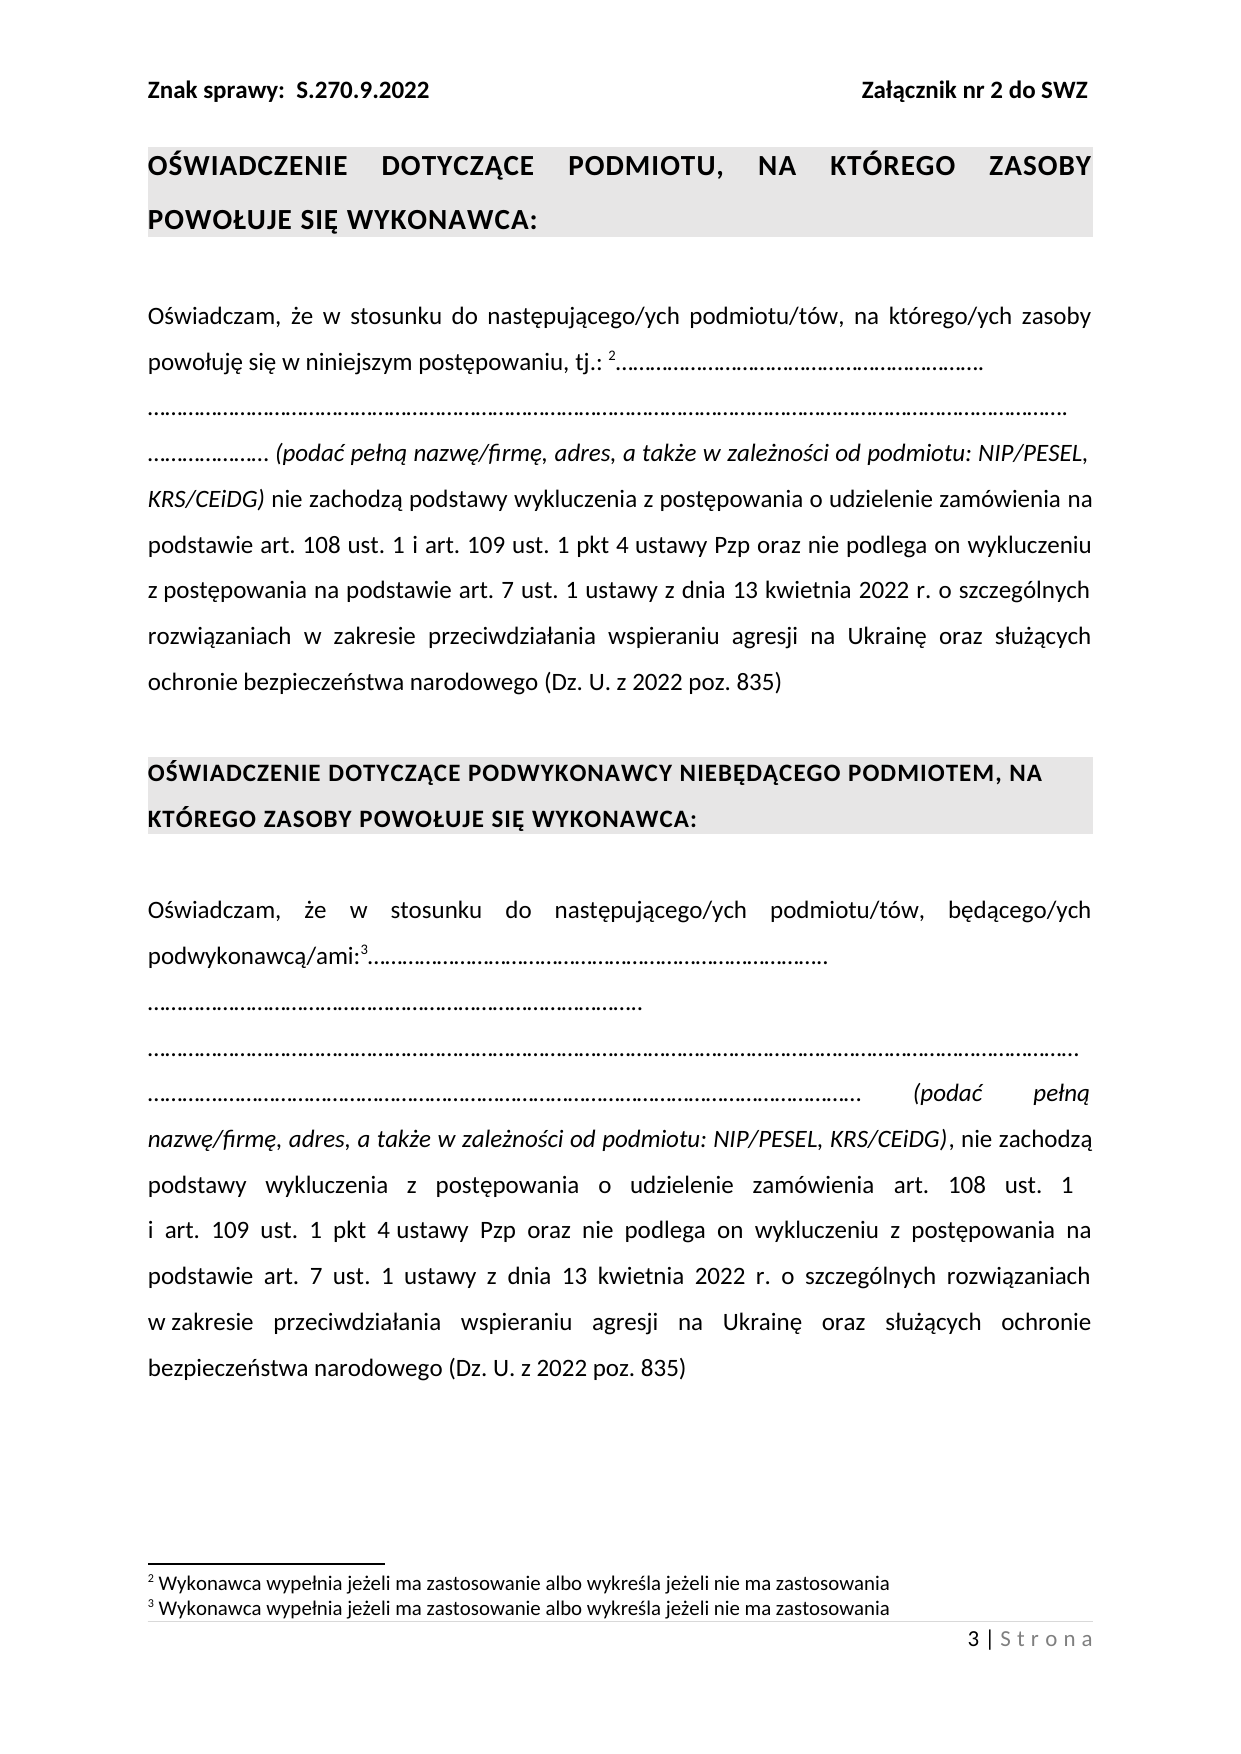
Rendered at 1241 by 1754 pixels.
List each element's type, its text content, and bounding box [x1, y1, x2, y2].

text Oświadczam, że w stosunku do następującego/ych podmiotu/tów, będącego/ych podwykonawcą/ami:……………………………………………………………………..…………………………………………………………………………..………………………………………………………………………………………………………………………………………………………….………………………………………………………………………………………………… (podać pełną nazwę/firmę, adres, a także w zależności od podmiotu: NIP/PESEL, KRS/CEiDG), nie zachodzą podstawy wykluczenia z postępowania o udzielenie zamówienia art. 108 ust. 1 i art. 109 ust. 1 pkt 4 ustawy Pzp oraz nie podlega on wykluczeniu z postępowania na podstawie art. 7 ust. 1 ustawy z dnia 13 kwietnia 2022 r. o szczególnych rozwiązaniach w zakresie przeciwdziałania wspieraniu agresji na Ukrainę oraz służących ochronie bezpieczeństwa narodowego (Dz. U. z 2022 poz. 835) [148, 894, 1093, 1382]
text OŚWIADCZENIE DOTYCZĄCE PODMIOTU, NA KTÓREGO ZASOBY POWOŁUJE SIĘ WYKONAWCA: [148, 147, 1093, 237]
text OŚWIADCZENIE DOTYCZĄCE PODWYKONAWCY NIEBĘDĄCEGO PODMIOTEM, NA KTÓREGO ZASOBY POWOŁUJE SIĘ WYKONAWCA: [148, 757, 1093, 834]
text Oświadczam, że w stosunku do następującego/ych podmiotu/tów, na którego/ych zasoby powołuję się w niniejszym postępowaniu, tj.: ……………………………………………………….…………………………………………………………………………………………………………………………………………….………………… (podać pełną nazwę/firmę, adres, a także w zależności od podmiotu: NIP/PESEL, KRS/CEiDG) nie zachodzą podstawy wykluczenia z postępowania o udzielenie zamówienia na podstawie art. 108 ust. 1 i art. 109 ust. 1 pkt 4 ustawy Pzp oraz nie podlega on wykluczeniu z postępowania na podstawie art. 7 ust. 1 ustawy z dnia 13 kwietnia 2022 r. o szczególnych rozwiązaniach w zakresie przeciwdziałania wspieraniu agresji na Ukrainę oraz służących ochronie bezpieczeństwa narodowego (Dz. U. z 2022 poz. 835) [148, 300, 1093, 696]
